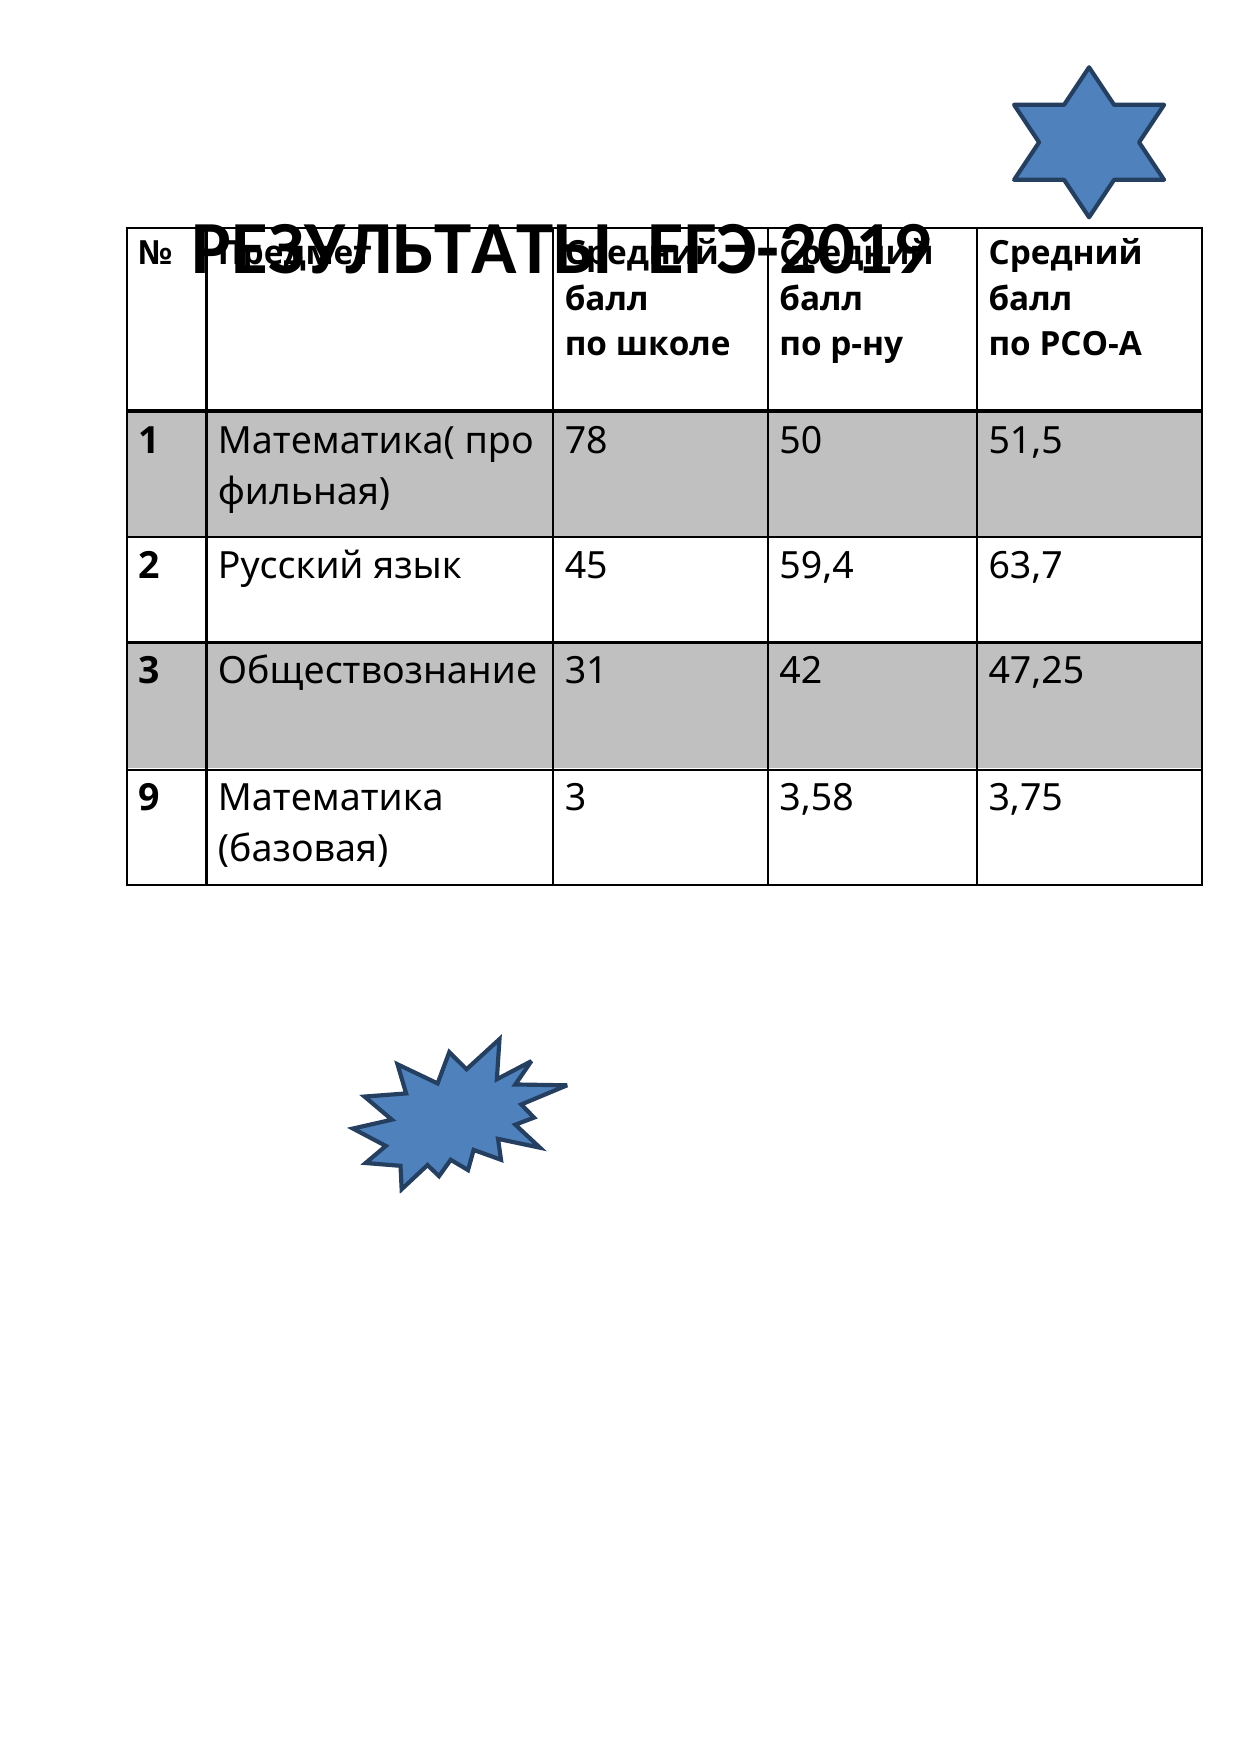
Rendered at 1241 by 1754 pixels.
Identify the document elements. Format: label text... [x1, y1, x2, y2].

table_cell 59,4 [769, 538, 976, 641]
table_cell 31 [554, 644, 767, 768]
table_cell 3,58 [769, 771, 976, 883]
table_cell 42 [769, 644, 976, 768]
table_cell Математика (базовая) [208, 771, 552, 883]
table_header Предмет [208, 229, 552, 409]
table_cell 63,7 [978, 538, 1201, 641]
table_header Средний балл по школе [554, 229, 767, 409]
table_cell 78 [554, 413, 767, 536]
table_header Средний балл по р-ну [769, 229, 976, 409]
table_cell 50 [769, 413, 976, 536]
table_cell 9 [128, 771, 205, 883]
table_cell 3 [554, 771, 767, 883]
table_header № [128, 229, 205, 409]
table_cell Математика( профильная) [208, 413, 552, 536]
table_cell 45 [554, 538, 767, 641]
table_cell 2 [128, 538, 205, 641]
table_cell 3,75 [978, 771, 1201, 883]
table_cell 51,5 [978, 413, 1201, 536]
table_cell Русский язык [208, 538, 552, 641]
table_cell 3 [128, 644, 205, 768]
table_cell 1 [128, 413, 205, 536]
table_cell Обществознание [208, 644, 552, 768]
table_cell 47,25 [978, 644, 1201, 768]
table_header Средний балл по РСО-А [978, 229, 1201, 409]
